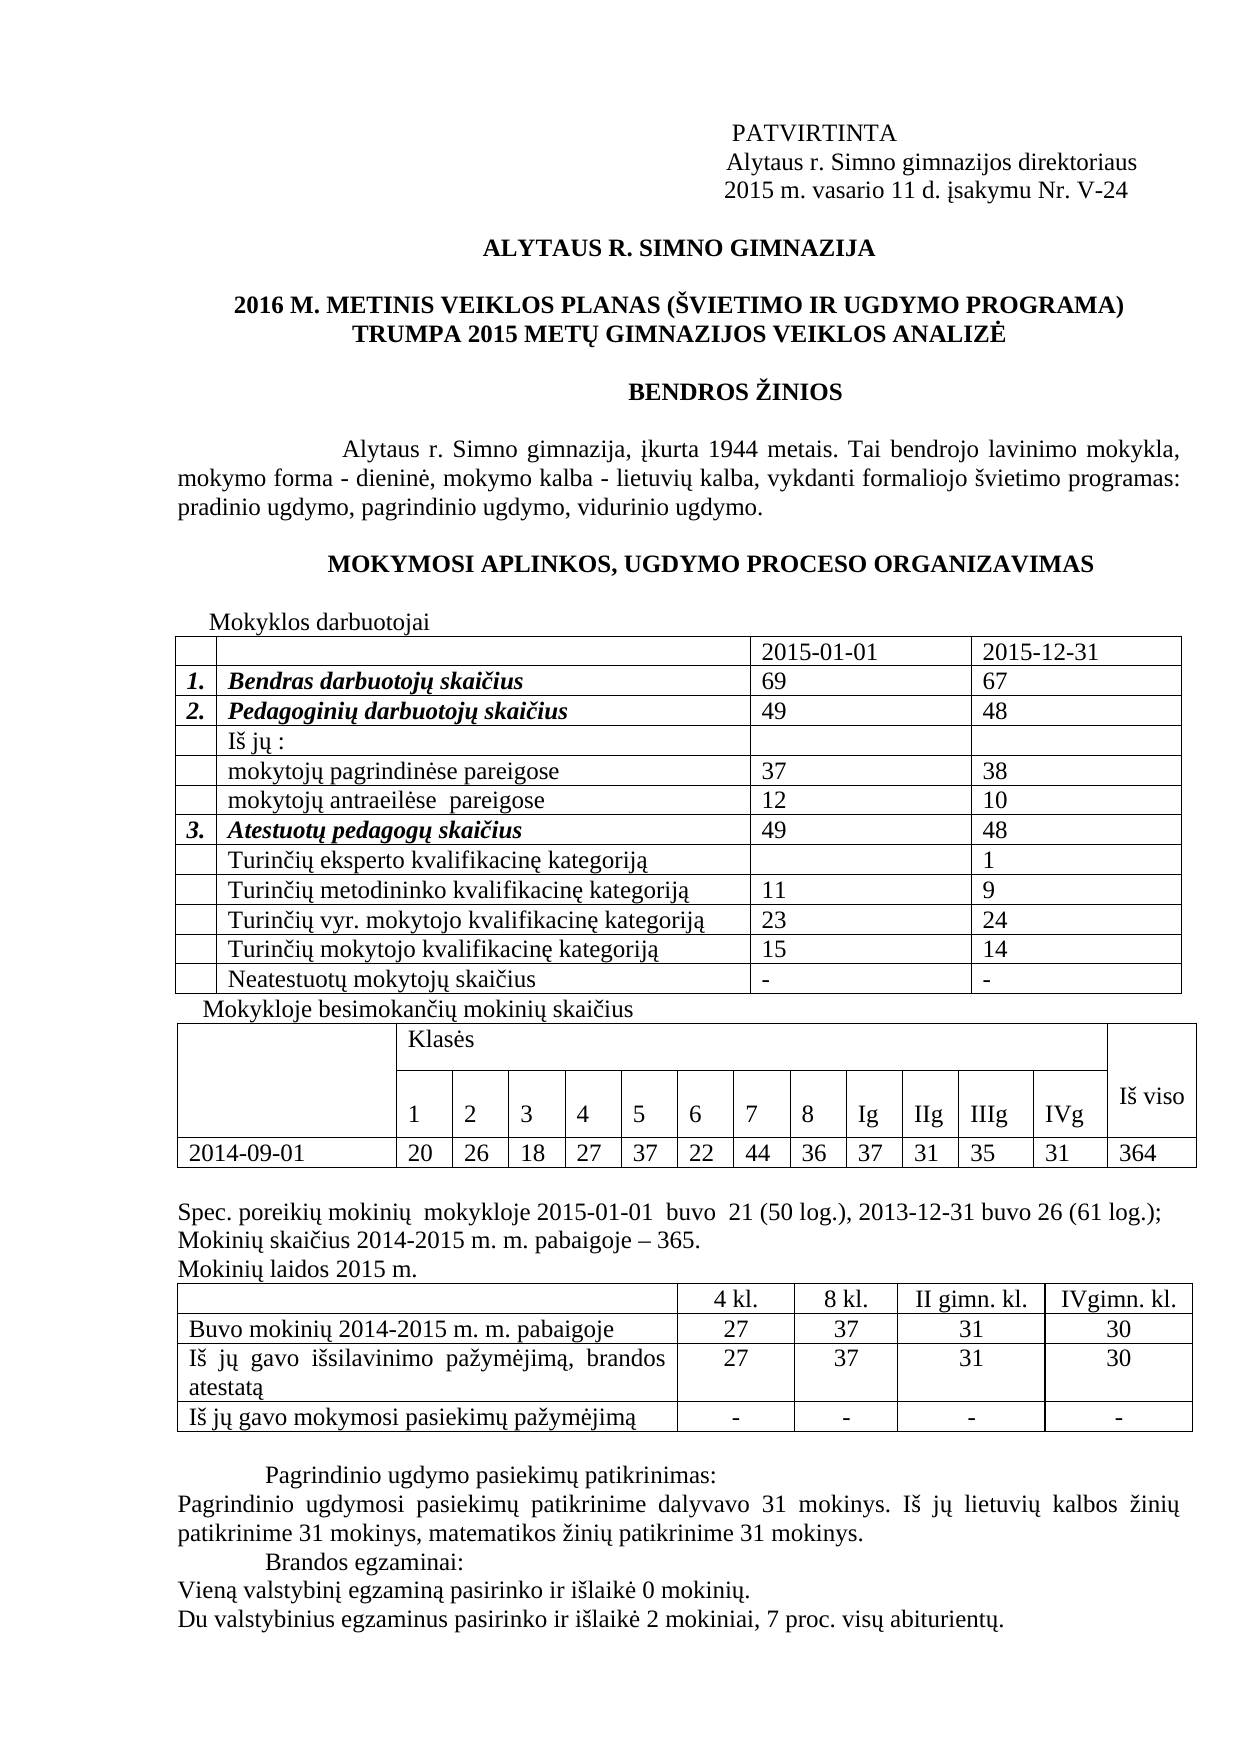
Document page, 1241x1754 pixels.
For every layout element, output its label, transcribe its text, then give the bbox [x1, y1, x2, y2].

table_cell Turinčių metodininko kvalifikacinę kategoriją [217, 875, 750, 904]
table_cell Turinčių eksperto kvalifikacinę kategoriją [217, 845, 750, 874]
table_cell 38 [972, 756, 1181, 784]
table_cell 1 [397, 1071, 452, 1137]
table_cell 27 [678, 1344, 794, 1401]
table_cell IIg [903, 1071, 958, 1137]
table_cell Pedagoginių darbuotojų skaičius [217, 696, 750, 725]
text 2015 m. vasario 11 d. įsakymu Nr. V-24 [177, 176, 1181, 204]
table_cell - [898, 1402, 1044, 1431]
table_cell 9 [972, 875, 1181, 904]
table_cell 7 [734, 1071, 790, 1137]
table_cell 69 [751, 666, 971, 695]
table_cell 27 [566, 1138, 621, 1167]
table_header 4 kl. [678, 1284, 794, 1313]
table_cell 36 [791, 1138, 846, 1167]
table_cell Atestuotų pedagogų skaičius [217, 815, 750, 844]
table_cell Ig [847, 1071, 902, 1137]
table_cell 4 [566, 1071, 621, 1137]
text PATVIRTINTA [177, 118, 1181, 147]
table_header IVgimn. kl. [1046, 1284, 1192, 1313]
text Mokyklos darbuotojai [177, 607, 1181, 636]
table_cell 27 [678, 1314, 794, 1342]
table_cell 364 [1108, 1138, 1196, 1167]
table_header 8 kl. [795, 1284, 897, 1313]
table_cell 6 [678, 1071, 733, 1137]
table_cell [176, 935, 216, 963]
table_cell 31 [898, 1314, 1044, 1342]
table_header Iš viso [1108, 1024, 1196, 1137]
text Pagrindinio ugdymo pasiekimų patikrinimas: [177, 1461, 1181, 1489]
table_cell - [972, 964, 1181, 993]
table_cell - [795, 1402, 897, 1431]
table_cell 23 [751, 905, 971, 933]
text Mokinių skaičius 2014-2015 m. m. pabaigoje – 365. [177, 1225, 1181, 1254]
table_cell 30 [1046, 1314, 1192, 1342]
text Mokinių laidos 2015 m. [177, 1254, 1181, 1283]
text Alytaus r. Simno gimnazijos direktoriaus [582, 147, 1181, 176]
text Vieną valstybinį egzaminą pasirinko ir išlaikė 0 mokinių. [177, 1576, 1181, 1604]
text MOKYMOSI APLINKOS, UGDYMO PROCESO ORGANIZAVIMAS [177, 549, 1181, 578]
text Spec. poreikių mokinių mokykloje 2015-01-01 buvo 21 (50 log.), 2013-12-31 buvo 26 (61 log.); [177, 1197, 1181, 1225]
table_header [176, 637, 216, 665]
table_cell Iš jų : [217, 726, 750, 755]
table_cell 1 [972, 845, 1181, 874]
table_cell [176, 756, 216, 784]
table_cell - [751, 964, 971, 993]
table_cell 2. [176, 696, 216, 725]
table_cell 31 [903, 1138, 958, 1167]
table_cell [176, 875, 216, 904]
table_cell 22 [678, 1138, 733, 1167]
table_cell 49 [751, 696, 971, 725]
table_cell 37 [622, 1138, 677, 1167]
table_header [217, 637, 750, 665]
table_cell Turinčių vyr. mokytojo kvalifikacinę kategoriją [217, 905, 750, 933]
table_header [178, 1284, 677, 1313]
table_cell 8 [791, 1071, 846, 1137]
table_cell 48 [972, 696, 1181, 725]
table_cell 1. [176, 666, 216, 695]
table_cell 5 [622, 1071, 677, 1137]
text BENDROS ŽINIOS [290, 377, 1181, 406]
table_cell 37 [795, 1314, 897, 1342]
table_cell Turinčių mokytojo kvalifikacinę kategoriją [217, 935, 750, 963]
text Pagrindinio ugdymosi pasiekimų patikrinime dalyvavo 31 mokinys. Iš jų lietuvių kalbos žinių patikrinime 31 mokinys, matematikos žinių patikrinime 31 mokinys. [177, 1489, 1181, 1547]
table_cell 37 [751, 756, 971, 784]
table_cell [751, 726, 971, 755]
table_cell Iš jų gavo mokymosi pasiekimų pažymėjimą [178, 1402, 677, 1431]
text Alytaus r. Simno gimnazija, įkurta 1944 metais. Tai bendrojo lavinimo mokykla, mokymo forma - dieninė, mokymo kalba - lietuvių kalba, vykdanti formaliojo švietimo programas: pradinio ugdymo, pagrindinio ugdymo, vidurinio ugdymo. [177, 434, 1181, 521]
table_cell 10 [972, 786, 1181, 814]
table_header 2015-01-01 [751, 637, 971, 665]
table_cell 37 [847, 1138, 902, 1167]
table_cell 20 [397, 1138, 452, 1167]
table_header II gimn. kl. [898, 1284, 1044, 1313]
table_cell 2014-09-01 [178, 1138, 396, 1167]
table_cell Bendras darbuotojų skaičius [217, 666, 750, 695]
table_cell 14 [972, 935, 1181, 963]
table_cell IIIg [959, 1071, 1033, 1137]
table_cell 31 [1034, 1138, 1107, 1167]
table_cell 2 [453, 1071, 508, 1137]
text Brandos egzaminai: [177, 1547, 1181, 1576]
table_cell 18 [509, 1138, 565, 1167]
table_cell Neatestuotų mokytojų skaičius [217, 964, 750, 993]
table_cell [176, 845, 216, 874]
table_cell 35 [959, 1138, 1033, 1167]
table_cell mokytojų antraeilėse pareigose [217, 786, 750, 814]
text ALYTAUS R. SIMNO GIMNAZIJA [177, 233, 1181, 262]
table_cell 3. [176, 815, 216, 844]
table_cell [176, 905, 216, 933]
table_cell 12 [751, 786, 971, 814]
table_cell [972, 726, 1181, 755]
table_cell [176, 964, 216, 993]
table_header Klasės [397, 1024, 1107, 1070]
table_cell 67 [972, 666, 1181, 695]
table_cell 48 [972, 815, 1181, 844]
table_cell IVg [1034, 1071, 1107, 1137]
table_header 2015-12-31 [972, 637, 1181, 665]
table_cell 3 [509, 1071, 565, 1137]
table_cell 49 [751, 815, 971, 844]
table_cell [751, 845, 971, 874]
table_cell mokytojų pagrindinėse pareigose [217, 756, 750, 784]
table_cell 30 [1046, 1344, 1192, 1401]
text TRUMPA 2015 METŲ GIMNAZIJOS VEIKLOS ANALIZĖ [177, 319, 1181, 348]
table_cell - [678, 1402, 794, 1431]
table_cell 15 [751, 935, 971, 963]
text Du valstybinius egzaminus pasirinko ir išlaikė 2 mokiniai, 7 proc. visų abiturientų. [177, 1604, 1181, 1633]
table_cell 11 [751, 875, 971, 904]
table_header [178, 1024, 396, 1137]
table_cell Iš jų gavo išsilavinimo pažymėjimą, brandos atestatą [178, 1344, 677, 1401]
table_cell [176, 726, 216, 755]
text 2016 M. METINIS VEIKLOS PLANAS (ŠVIETIMO IR UGDYMO PROGRAMA) [177, 291, 1181, 319]
table_cell Buvo mokinių 2014-2015 m. m. pabaigoje [178, 1314, 677, 1342]
table_cell 24 [972, 905, 1181, 933]
table_cell - [1046, 1402, 1192, 1431]
table_cell 31 [898, 1344, 1044, 1401]
table_cell 44 [734, 1138, 790, 1167]
text Mokykloje besimokančių mokinių skaičius [177, 994, 1181, 1023]
table_cell 26 [453, 1138, 508, 1167]
table_cell 37 [795, 1344, 897, 1401]
table_cell [176, 786, 216, 814]
